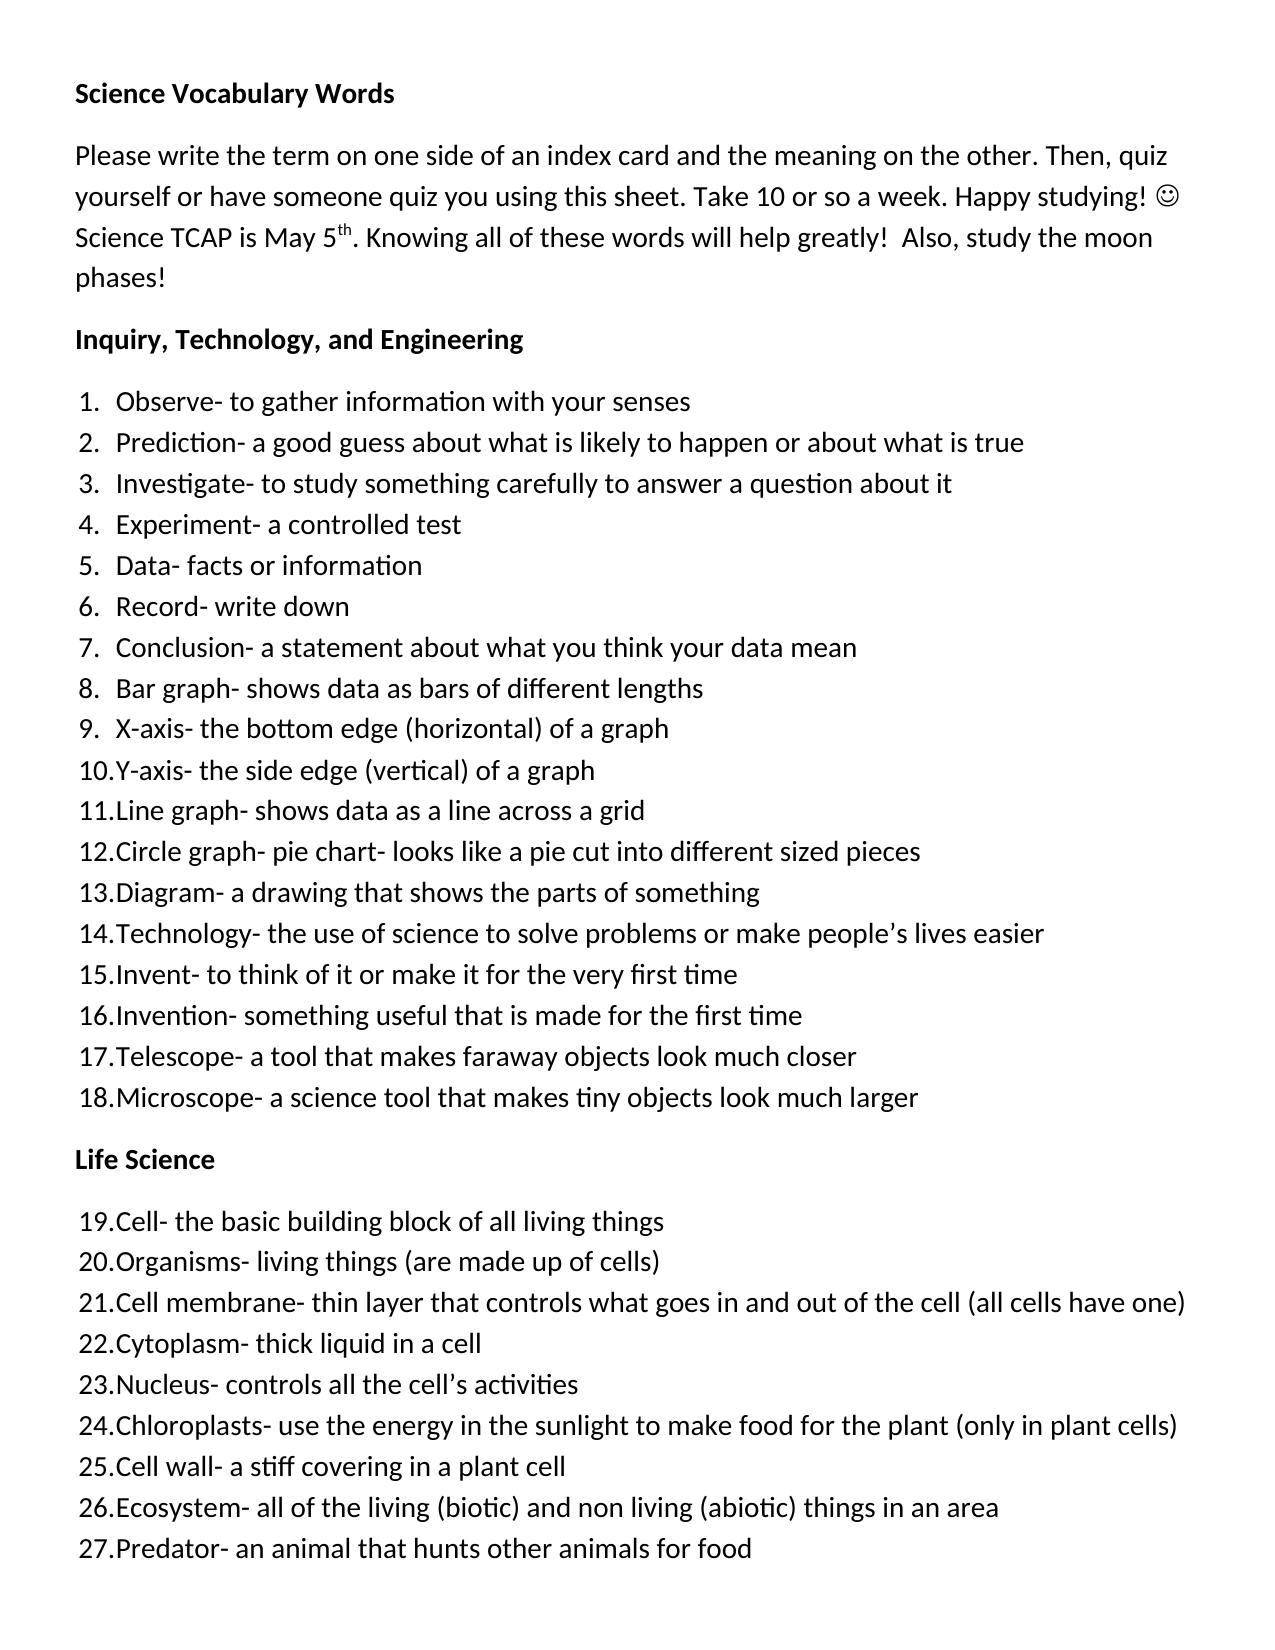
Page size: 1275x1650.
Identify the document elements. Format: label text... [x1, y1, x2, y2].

list Telescope- a tool that makes faraway objects look much closer [78, 1038, 1200, 1074]
list Diagram- a drawing that shows the parts of something [78, 874, 1200, 910]
list Cell- the basic building block of all living things [78, 1203, 1200, 1238]
list Cytoplasm- thick liquid in a cell [78, 1325, 1200, 1361]
list Cell wall- a stiff covering in a plant cell [78, 1448, 1200, 1484]
text Please write the term on one side of an index card and the meaning on the other. Then, quiz yourself or have someone quiz you using this sheet. Take 10 or so a week. Happy studying! Science TCAP is May 5th. Knowing all of these words will help greatly! Also, study the moon phases! [75, 137, 1200, 295]
list Bar graph- shows data as bars of different lengths [78, 670, 1200, 705]
list Invention- something useful that is made for the first time [78, 997, 1200, 1033]
list Data- facts or information [78, 547, 1200, 582]
list Prediction- a good guess about what is likely to happen or about what is true [78, 424, 1200, 460]
list X-axis- the bottom edge (horizontal) of a graph [78, 711, 1200, 746]
list Record- write down [78, 588, 1200, 623]
list Circle graph- pie chart- looks like a pie cut into different sized pieces [78, 833, 1200, 869]
list Microscope- a science tool that makes tiny objects look much larger [78, 1079, 1200, 1115]
list Nucleus- controls all the cell’s activities [78, 1366, 1200, 1402]
list Invent- to think of it or make it for the very first time [78, 956, 1200, 992]
list Investigate- to study something carefully to answer a question about it [78, 465, 1200, 501]
list Experiment- a controlled test [78, 506, 1200, 542]
list Conclusion- a statement about what you think your data mean [78, 629, 1200, 664]
text Science Vocabulary Words [75, 75, 1200, 111]
list Observe- to gather information with your senses [78, 383, 1200, 419]
text Inquiry, Technology, and Engineering [75, 321, 1200, 357]
list Organisms- living things (are made up of cells) [78, 1243, 1200, 1279]
list Chloroplasts- use the energy in the sunlight to make food for the plant (only in plant cells) [78, 1407, 1200, 1443]
list Line graph- shows data as a line across a grid [78, 792, 1200, 828]
list Cell membrane- thin layer that controls what goes in and out of the cell (all cells have one) [78, 1284, 1200, 1320]
list Predator- an animal that hunts other animals for food [78, 1530, 1200, 1566]
text Life Science [75, 1141, 1200, 1176]
list Y-axis- the side edge (vertical) of a graph [78, 752, 1200, 787]
list Technology- the use of science to solve problems or make people’s lives easier [78, 915, 1200, 951]
list Ecosystem- all of the living (biotic) and non living (abiotic) things in an area [78, 1489, 1200, 1525]
